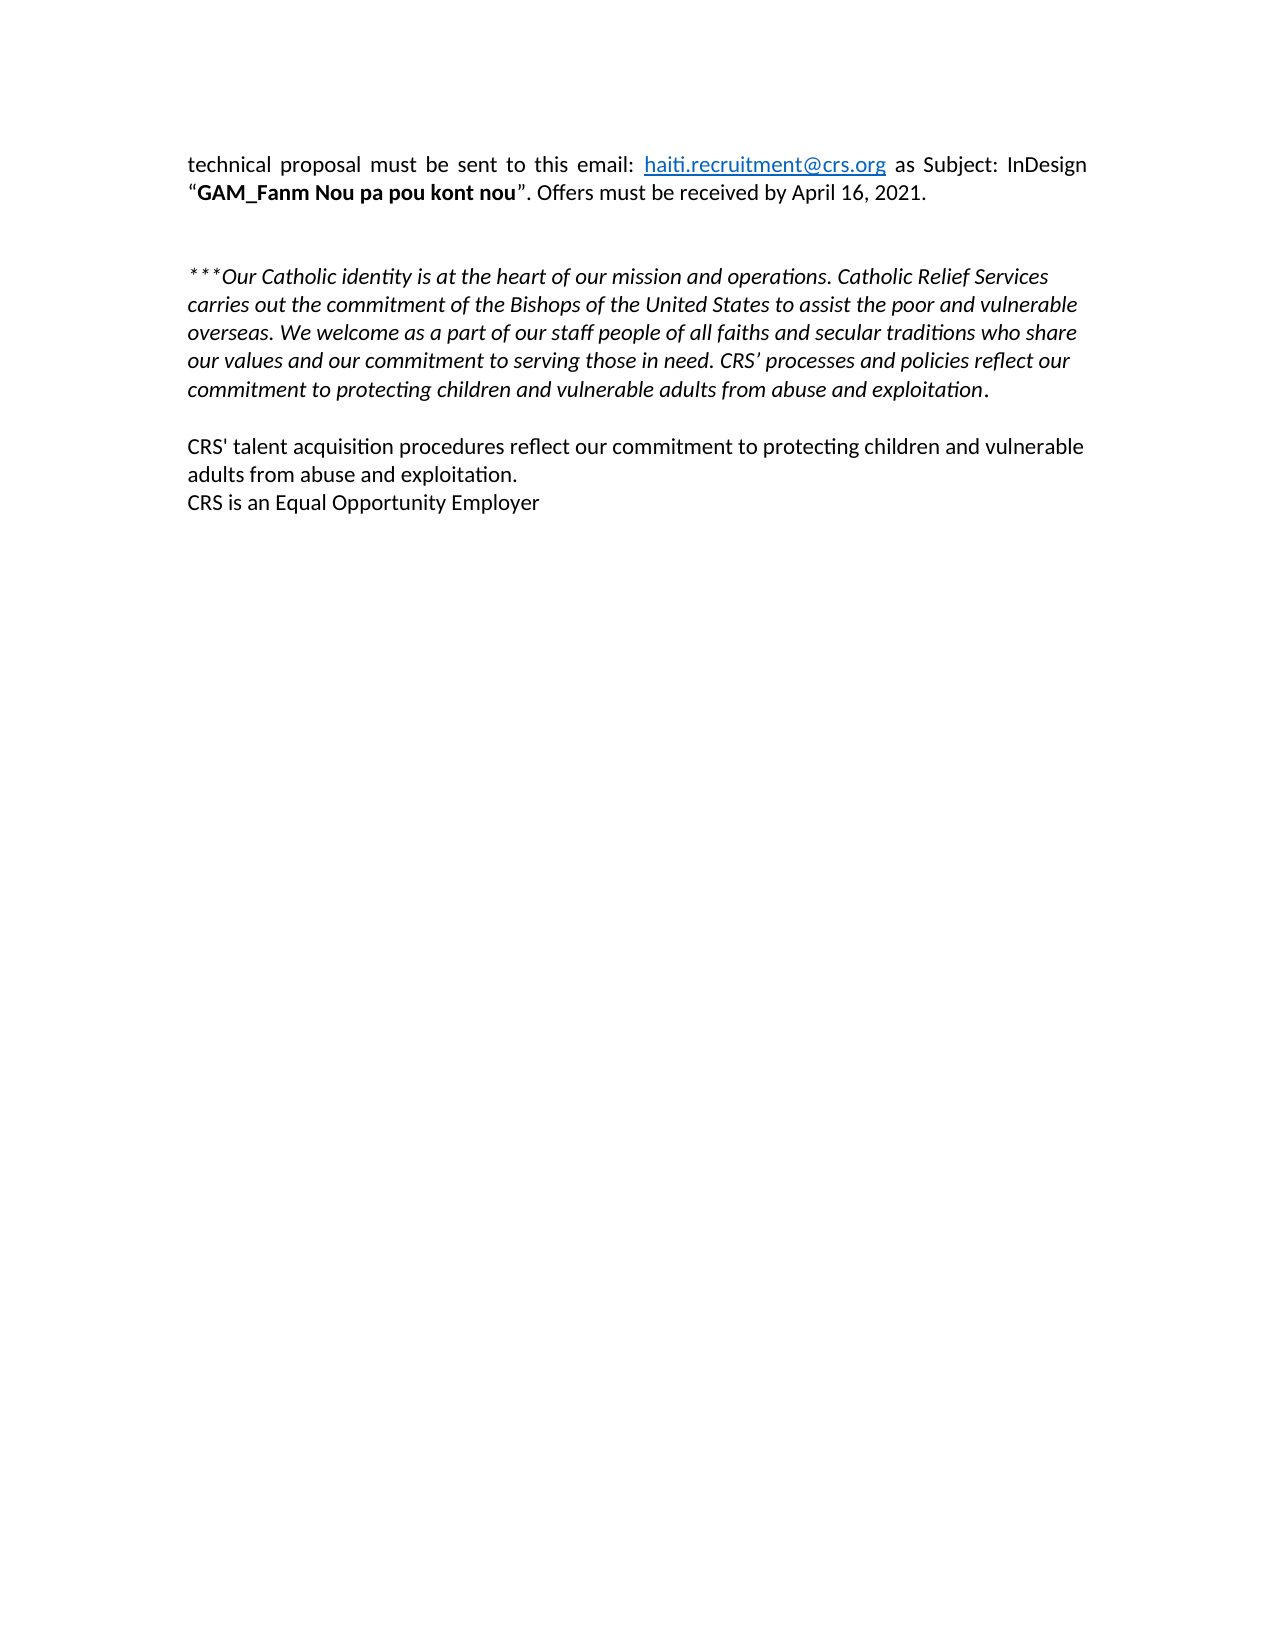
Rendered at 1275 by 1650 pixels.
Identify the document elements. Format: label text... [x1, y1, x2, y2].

text CRS is an Equal Opportunity Employer [187, 488, 1087, 516]
text CRS' talent acquisition procedures reflect our commitment to protecting children and vulnerable adults from abuse and exploitation. [187, 432, 1087, 488]
text ***Our Catholic identity is at the heart of our mission and operations. Catholic Relief Services carries out the commitment of the Bishops of the United States to assist the poor and vulnerable overseas. We welcome as a part of our staff people of all faiths and secular traditions who share our values and our commitment to serving those in need. CRS’ processes and policies reflect our commitment to protecting children and vulnerable adults from abuse and exploitation. [187, 262, 1087, 403]
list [187, 150, 1087, 206]
